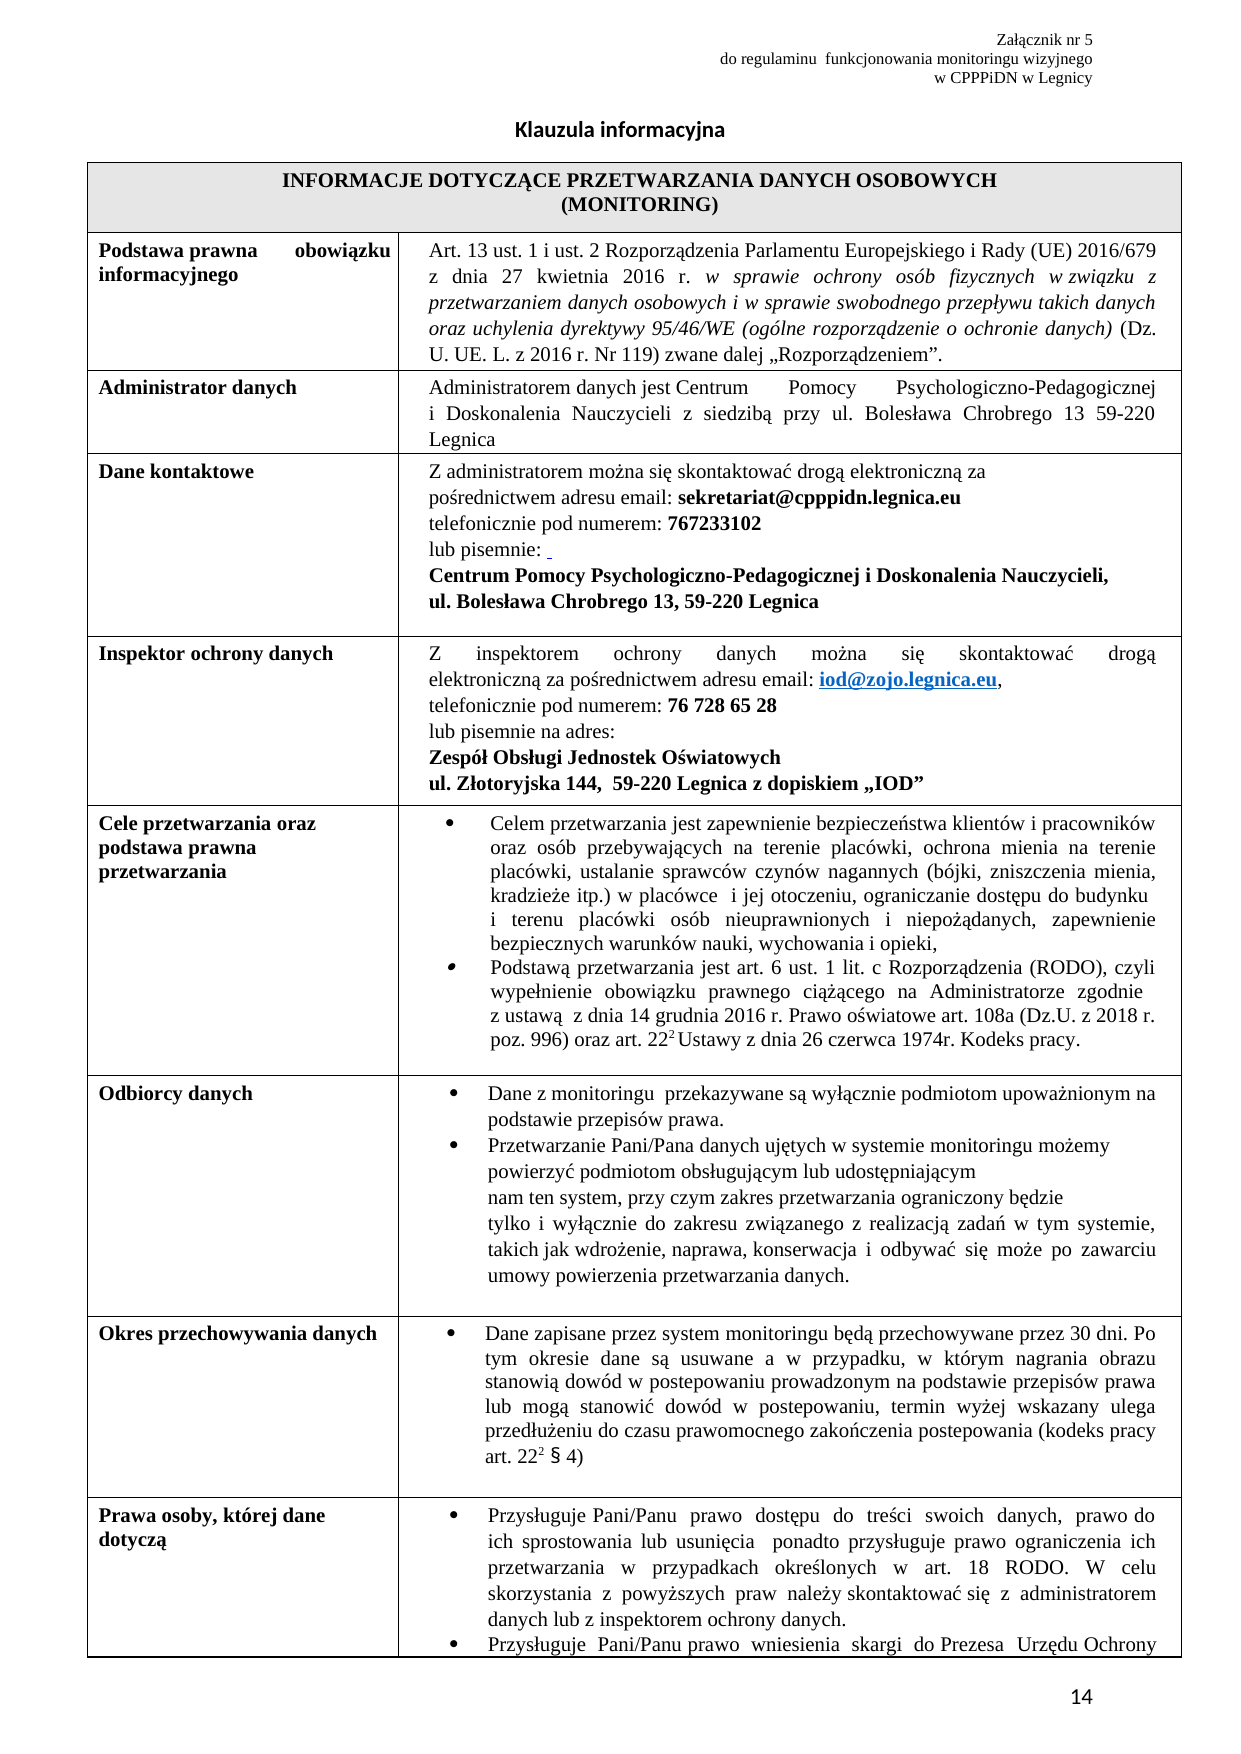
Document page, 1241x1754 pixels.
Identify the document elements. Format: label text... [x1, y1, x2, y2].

table_header INFORMACJE DOTYCZĄCE PRZETWARZANIA DANYCH OSOBOWYCH (MONITORING) [88, 163, 1181, 232]
table_cell Administratorem danych jest Centrum Pomocy Psychologiczno-Pedagogicznej i Doskonalenia Nauczycieli z siedzibą przy ul. Bolesława Chrobrego 13 59-220 Legnica [399, 371, 1181, 453]
table_cell Cele przetwarzania oraz podstawa prawna przetwarzania [88, 806, 398, 1075]
table_cell Dane zapisane przez system monitoringu będą przechowywane przez 30 dni. Po tym okresie dane są usuwane a w przypadku, w którym nagrania obrazu stanowią dowód w postepowaniu prowadzonym na podstawie przepisów prawa lub mogą stanowić dowód w postepowaniu, termin wyżej wskazany ulega przedłużeniu do czasu prawomocnego zakończenia postepowania (kodeks pracy art. 222 § 4) [399, 1317, 1181, 1497]
table_cell Inspektor ochrony danych [88, 637, 398, 805]
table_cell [88, 1498, 398, 1656]
table_cell Z inspektorem ochrony danych można się skontaktować drogą elektroniczną za pośrednictwem adresu email: iod@zojo.legnica.eu, telefonicznie pod numerem: 76 728 65 28 lub pisemnie na adres: Zespół Obsługi Jednostek Oświatowych ul. Złotoryjska 144, 59-220 Legnica z dopiskiem „IOD” [399, 637, 1181, 805]
table_cell Administrator danych [88, 371, 398, 453]
table_cell Okres przechowywania danych [88, 1317, 398, 1497]
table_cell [399, 1498, 1181, 1656]
table_cell Celem przetwarzania jest zapewnienie bezpieczeństwa klientów i pracowników oraz osób przebywających na terenie placówki, ochrona mienia na terenie placówki, ustalanie sprawców czynów nagannych (bójki, zniszczenia mienia, kradzieże itp.) w placówce i jej otoczeniu, ograniczanie dostępu do budynku i terenu placówki osób nieuprawnionych i niepożądanych, zapewnienie bezpiecznych warunków nauki, wychowania i opieki, Podstawą przetwarzania jest art. 6 ust. 1 lit. c Rozporządzenia (RODO), czyli wypełnienie obowiązku prawnego ciążącego na Administratorze zgodnie z ustawą z dnia 14 grudnia 2016 r. Prawo oświatowe art. 108a (Dz.U. z 2018 r. poz. 996) oraz art. 222 Ustawy z dnia 26 czerwca 1974r. Kodeks pracy. [399, 806, 1181, 1075]
table_cell Podstawa prawna obowiązku informacyjnego [88, 233, 398, 369]
table_cell Art. 13 ust. 1 i ust. 2 Rozporządzenia Parlamentu Europejskiego i Rady (UE) 2016/679 z dnia 27 kwietnia 2016 r. w sprawie ochrony osób fizycznych w związku z przetwarzaniem danych osobowych i w sprawie swobodnego przepływu takich danych oraz uchylenia dyrektywy 95/46/WE (ogólne rozporządzenie o ochronie danych) (Dz. U. UE. L. z 2016 r. Nr 119) zwane dalej „Rozporządzeniem”. [399, 233, 1181, 369]
table_cell Dane kontaktowe [88, 454, 398, 636]
table_cell Dane z monitoringu przekazywane są wyłącznie podmiotom upoważnionym na podstawie przepisów prawa. Przetwarzanie Pani/Pana danych ujętych w systemie monitoringu możemy powierzyć podmiotom obsługującym lub udostępniającym nam ten system, przy czym zakres przetwarzania ograniczony będzie tylko i wyłącznie do zakresu związanego z realizacją zadań w tym systemie, takich jak wdrożenie, naprawa, konserwacja i odbywać się może po zawarciu umowy powierzenia przetwarzania danych. [399, 1076, 1181, 1316]
table_cell Odbiorcy danych [88, 1076, 398, 1316]
table_cell Z administratorem można się skontaktować drogą elektroniczną za pośrednictwem adresu email: sekretariat@cpppidn.legnica.eu telefonicznie pod numerem: 767233102 lub pisemnie: Centrum Pomocy Psychologiczno-Pedagogicznej i Doskonalenia Nauczycieli, ul. Bolesława Chrobrego 13, 59-220 Legnica [399, 454, 1181, 636]
text Klauzula informacyjna [148, 115, 1093, 143]
